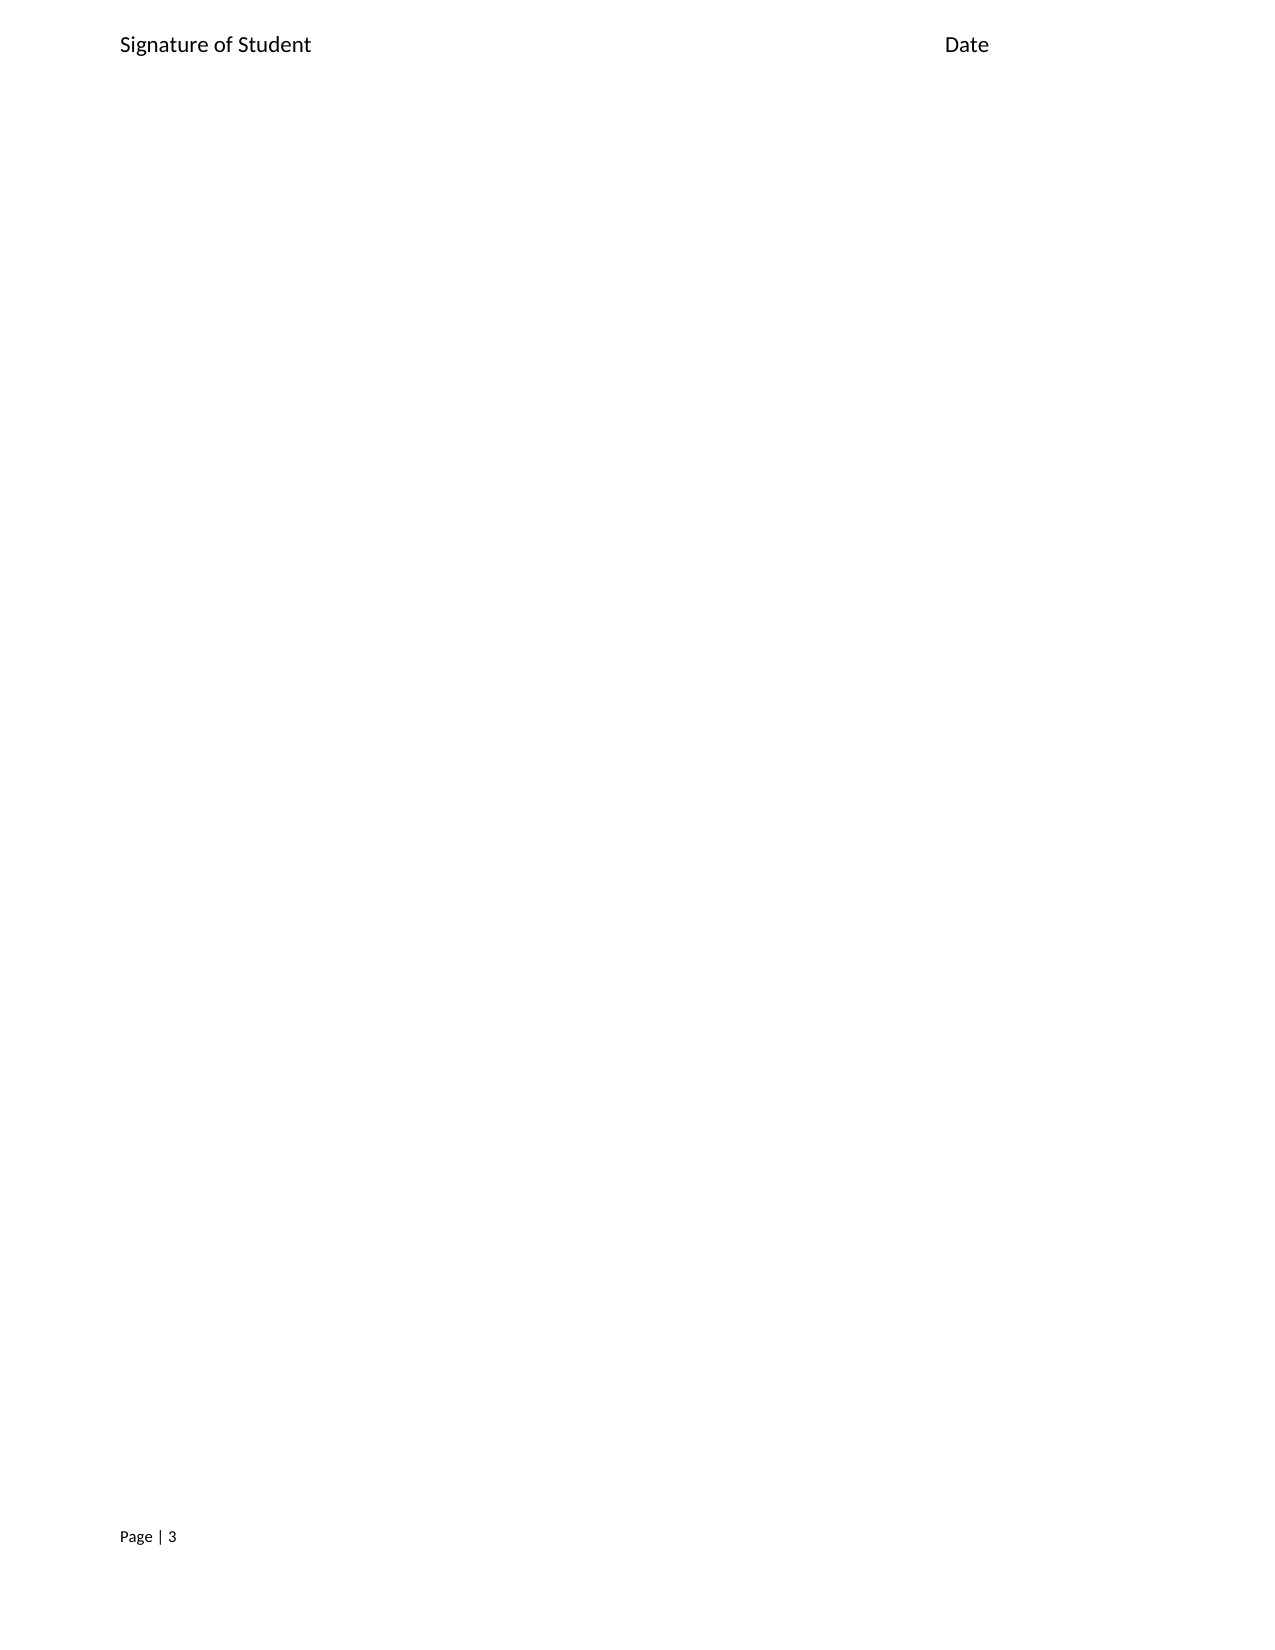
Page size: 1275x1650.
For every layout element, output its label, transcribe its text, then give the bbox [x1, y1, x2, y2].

text Signature of Student Date [120, 30, 1185, 58]
